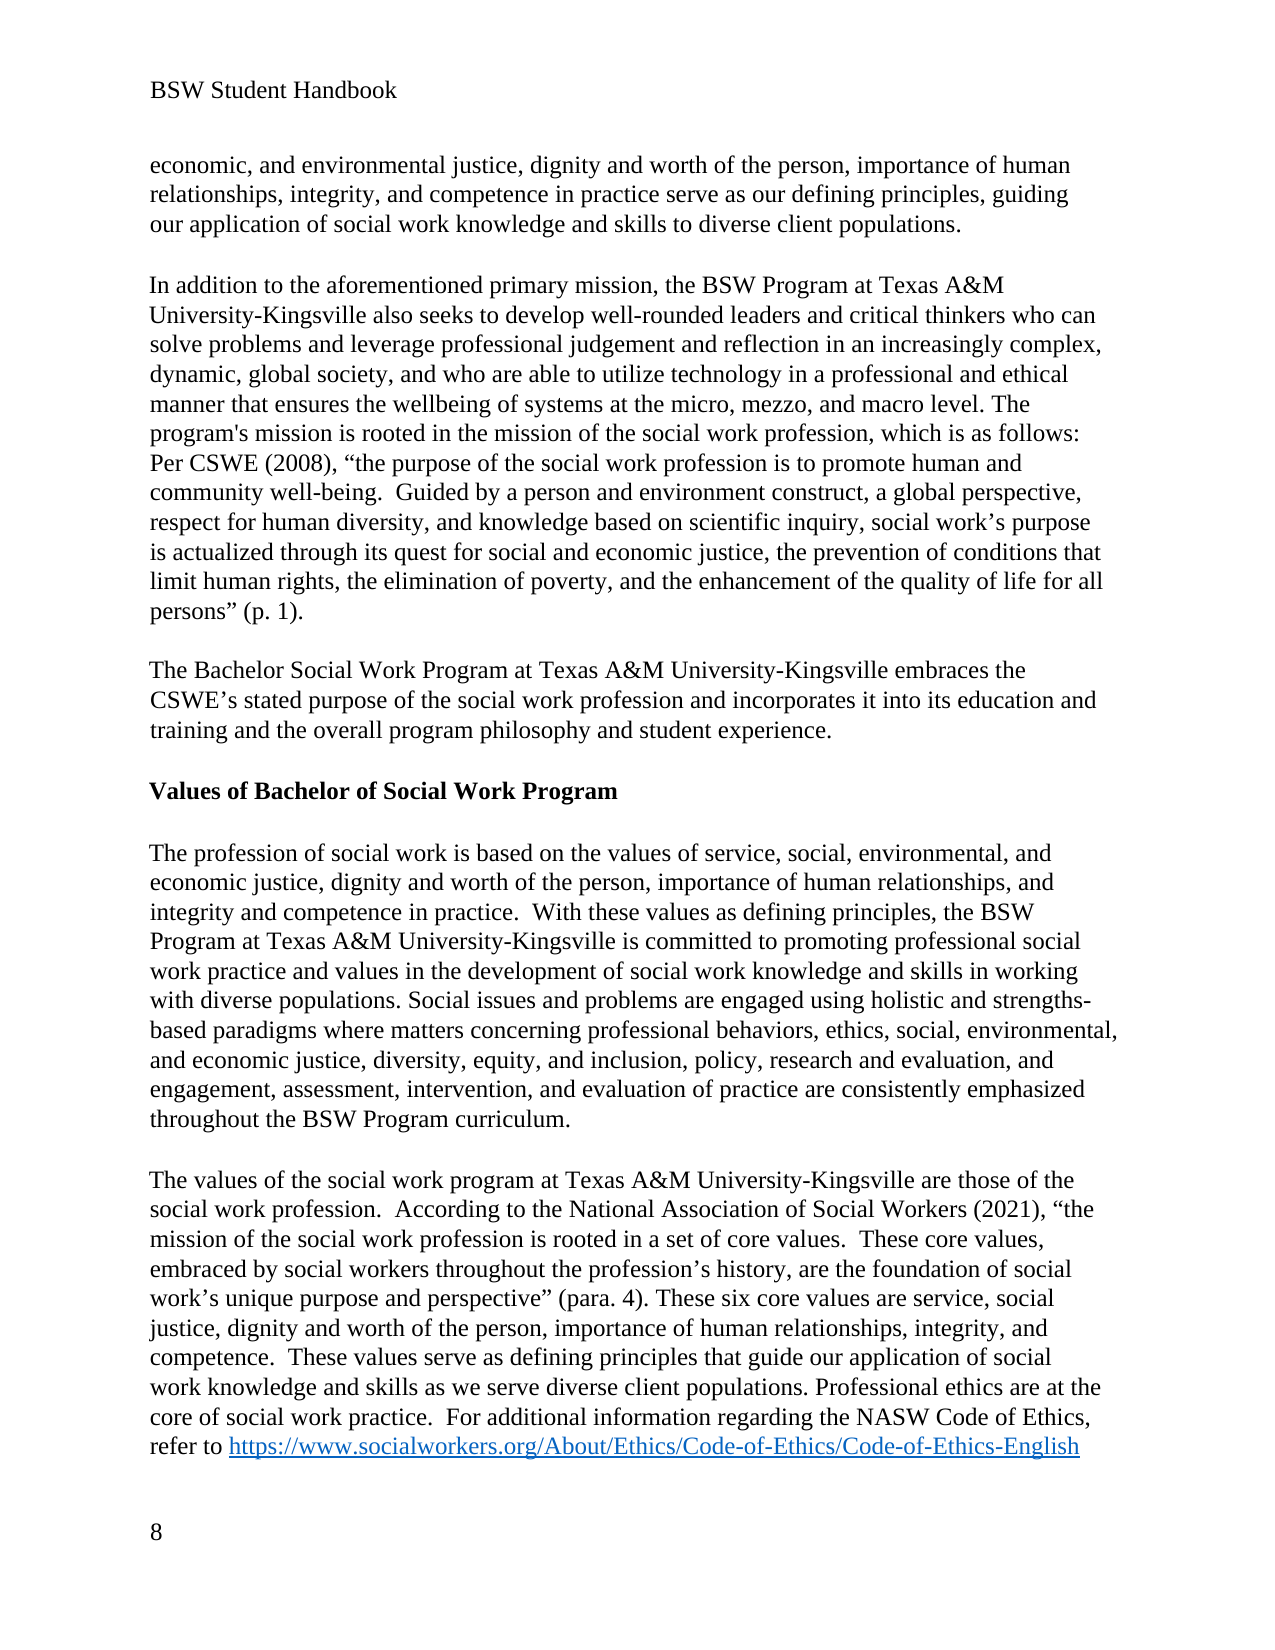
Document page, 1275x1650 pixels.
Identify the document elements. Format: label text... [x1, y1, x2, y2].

text University-Kingsville also seeks to develop well-rounded leaders and critical thinkers who can solve problems and leverage professional judgement and reflection in an increasingly complex, dynamic, global society, and who are able to utilize technology in a professional and ethical manner that ensures the wellbeing of systems at the micro, mezzo, and macro level. The program's mission is rooted in the mission of the social work profession, which is as follows: Per CSWE (2008), “the purpose of the social work profession is to promote human and community well-being. Guided by a person and environment construct, a global perspective, respect for human diversity, and knowledge based on scientific inquiry, social work’s purpose is actualized through its quest for social and economic justice, the prevention of conditions that limit human rights, the elimination of poverty, and the enhancement of the quality of life for all persons” (p. 1). [148, 300, 1104, 624]
text The values of the social work program at Texas A&M University-Kingsville are those of the social work profession. According to the National Association of Social Workers (2021), “the mission of the social work profession is rooted in a set of core values. These core values, embraced by social workers throughout the profession’s history, are the foundation of social work’s unique purpose and perspective” (para. 4). These six core values are service, social justice, dignity and worth of the person, importance of human relationships, integrity, and competence. These values serve as defining principles that guide our application of social work knowledge and skills as we serve diverse client populations. Professional ethics are at the core of social work practice. For additional information regarding the NASW Code of Ethics, refer to https://www.socialworkers.org/About/Ethics/Code-of-Ethics/Code-of-Ethics-English [148, 1165, 1101, 1460]
text CSWE’s stated purpose of the social work profession and incorporates it into its education and training and the overall program philosophy and student experience. [150, 686, 1124, 744]
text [148, 150, 1107, 238]
text The Bachelor Social Work Program at Texas A&M University-Kingsville embraces the [148, 656, 1104, 684]
subtitle Values of Bachelor of Social Work Program [148, 776, 1125, 805]
text In addition to the aforementioned primary mission, the BSW Program at Texas A&M [148, 270, 1125, 299]
text The profession of social work is based on the values of service, social, environmental, and economic justice, dignity and worth of the person, importance of human relationships, and integrity and competence in practice. With these values as defining principles, the BSW Program at Texas A&M University-Kingsville is committed to promoting professional social work practice and values in the development of social work knowledge and skills in working with diverse populations. Social issues and problems are engaged using holistic and strengths-based paradigms where matters concerning professional behaviors, ethics, social, environmental, and economic justice, diversity, equity, and inclusion, policy, research and evaluation, and engagement, assessment, intervention, and evaluation of practice are consistently emphasized throughout the BSW Program curriculum. [148, 838, 1124, 1133]
